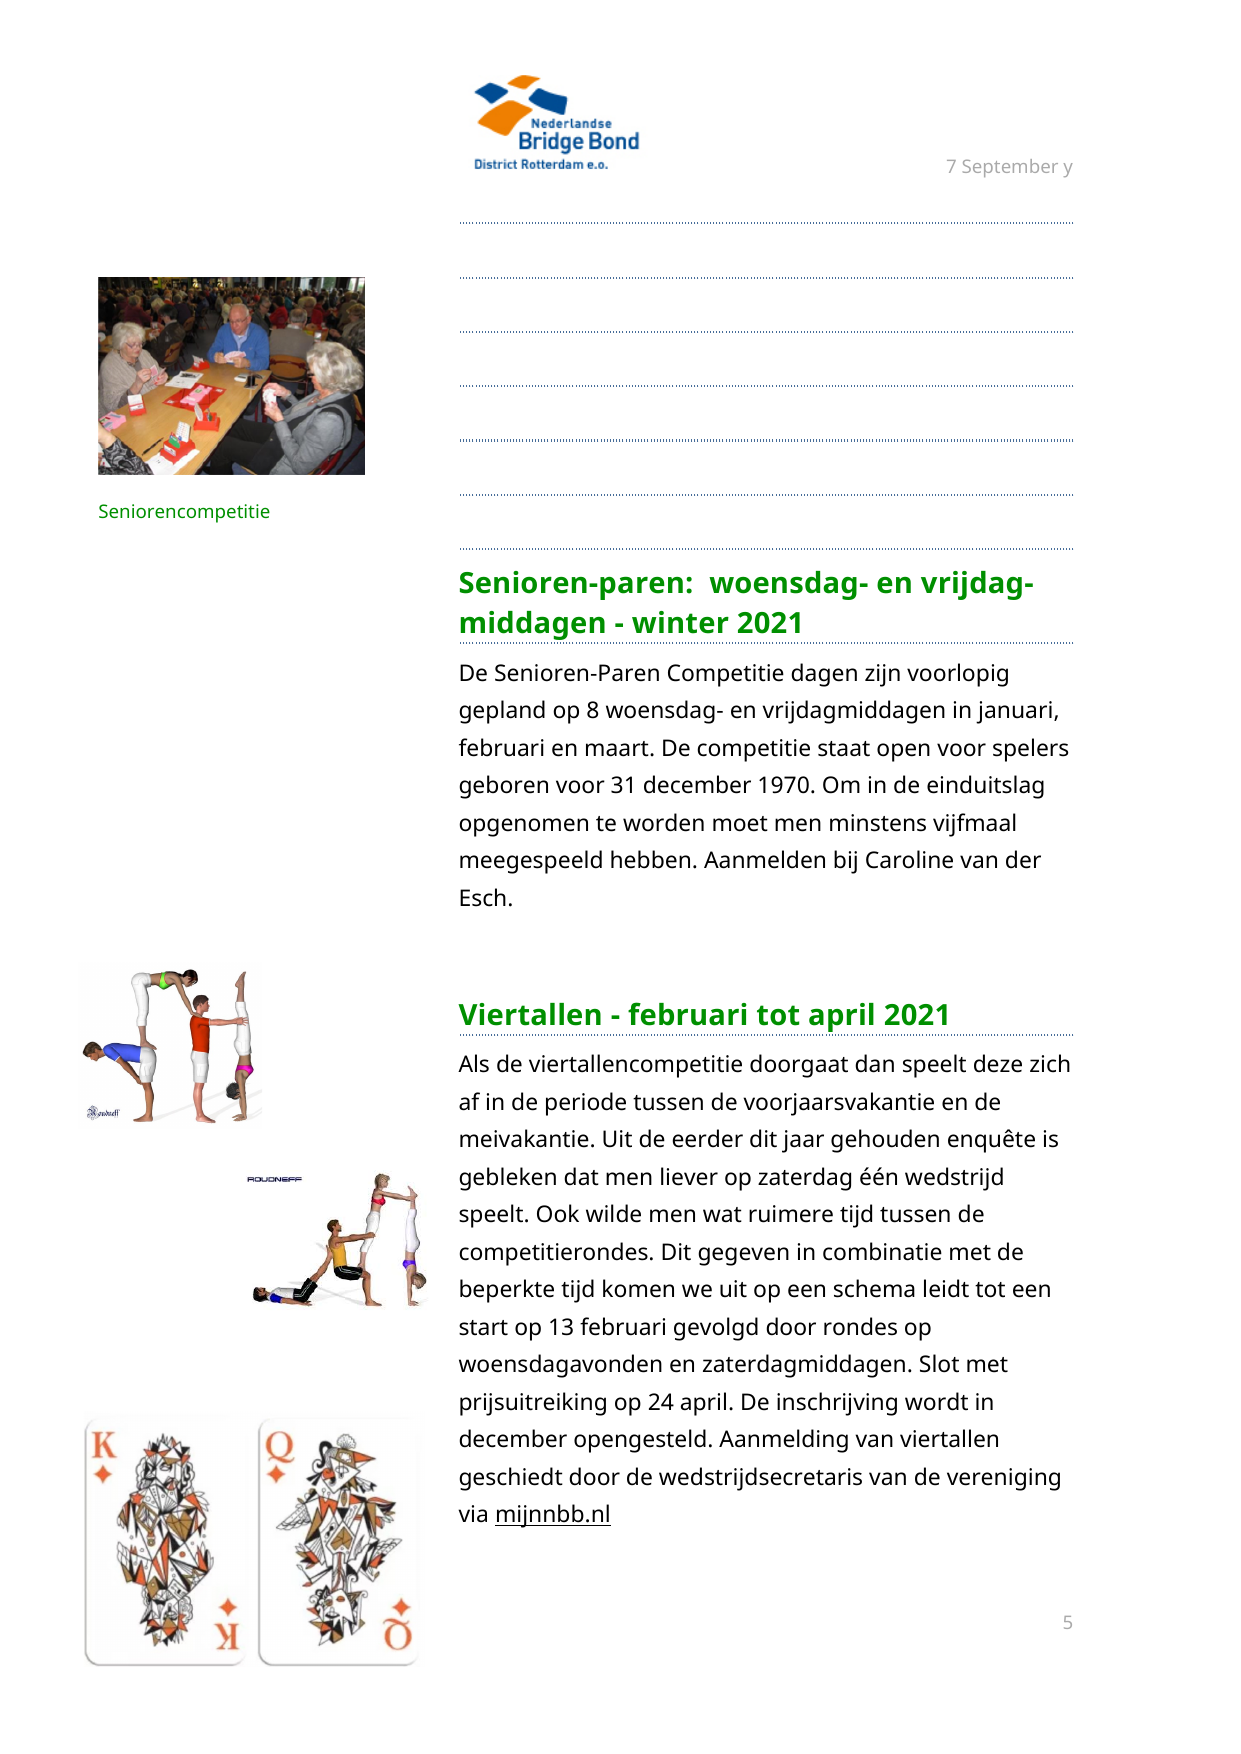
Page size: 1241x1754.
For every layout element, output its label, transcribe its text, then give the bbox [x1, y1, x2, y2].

picture [83, 1411, 425, 1667]
picture [241, 1170, 429, 1311]
subtitle Viertallen - februari tot april 2021 [458, 994, 1073, 1036]
text De Senioren-Paren Competitie dagen zijn voorlopig gepland op 8 woensdag- en vrijdagmiddagen in januari, februari en maart. De competitie staat open voor spelers geboren voor 31 december 1970. Om in de einduitslag opgenomen te worden moet men minstens vijfmaal meegespeeld hebben. Aanmelden bij Caroline van der Esch. [458, 657, 1073, 913]
picture [77, 962, 263, 1129]
text Als de viertallencompetitie doorgaat dan speelt deze zich af in de periode tussen de voorjaarsvakantie en de meivakantie. Uit de eerder dit jaar gehouden enquête is gebleken dat men liever op zaterdag één wedstrijd speelt. Ook wilde men wat ruimere tijd tussen de competitierondes. Dit gegeven in combinatie met de beperkte tijd komen we uit op een schema leidt tot een start op 13 februari gevolgd door rondes op woensdagavonden en zaterdagmiddagen. Slot met prijsuitreiking op 24 april. De inschrijving wordt in december opengesteld. Aanmelding van viertallen geschiedt door de wedstrijdsecretaris van de vereniging via mijnnbb.nl [458, 1048, 1073, 1529]
subtitle Senioren-paren: woensdag- en vrijdag-middagen - winter 2021 [458, 563, 1073, 644]
picture [458, 75, 655, 173]
picture [98, 277, 365, 475]
